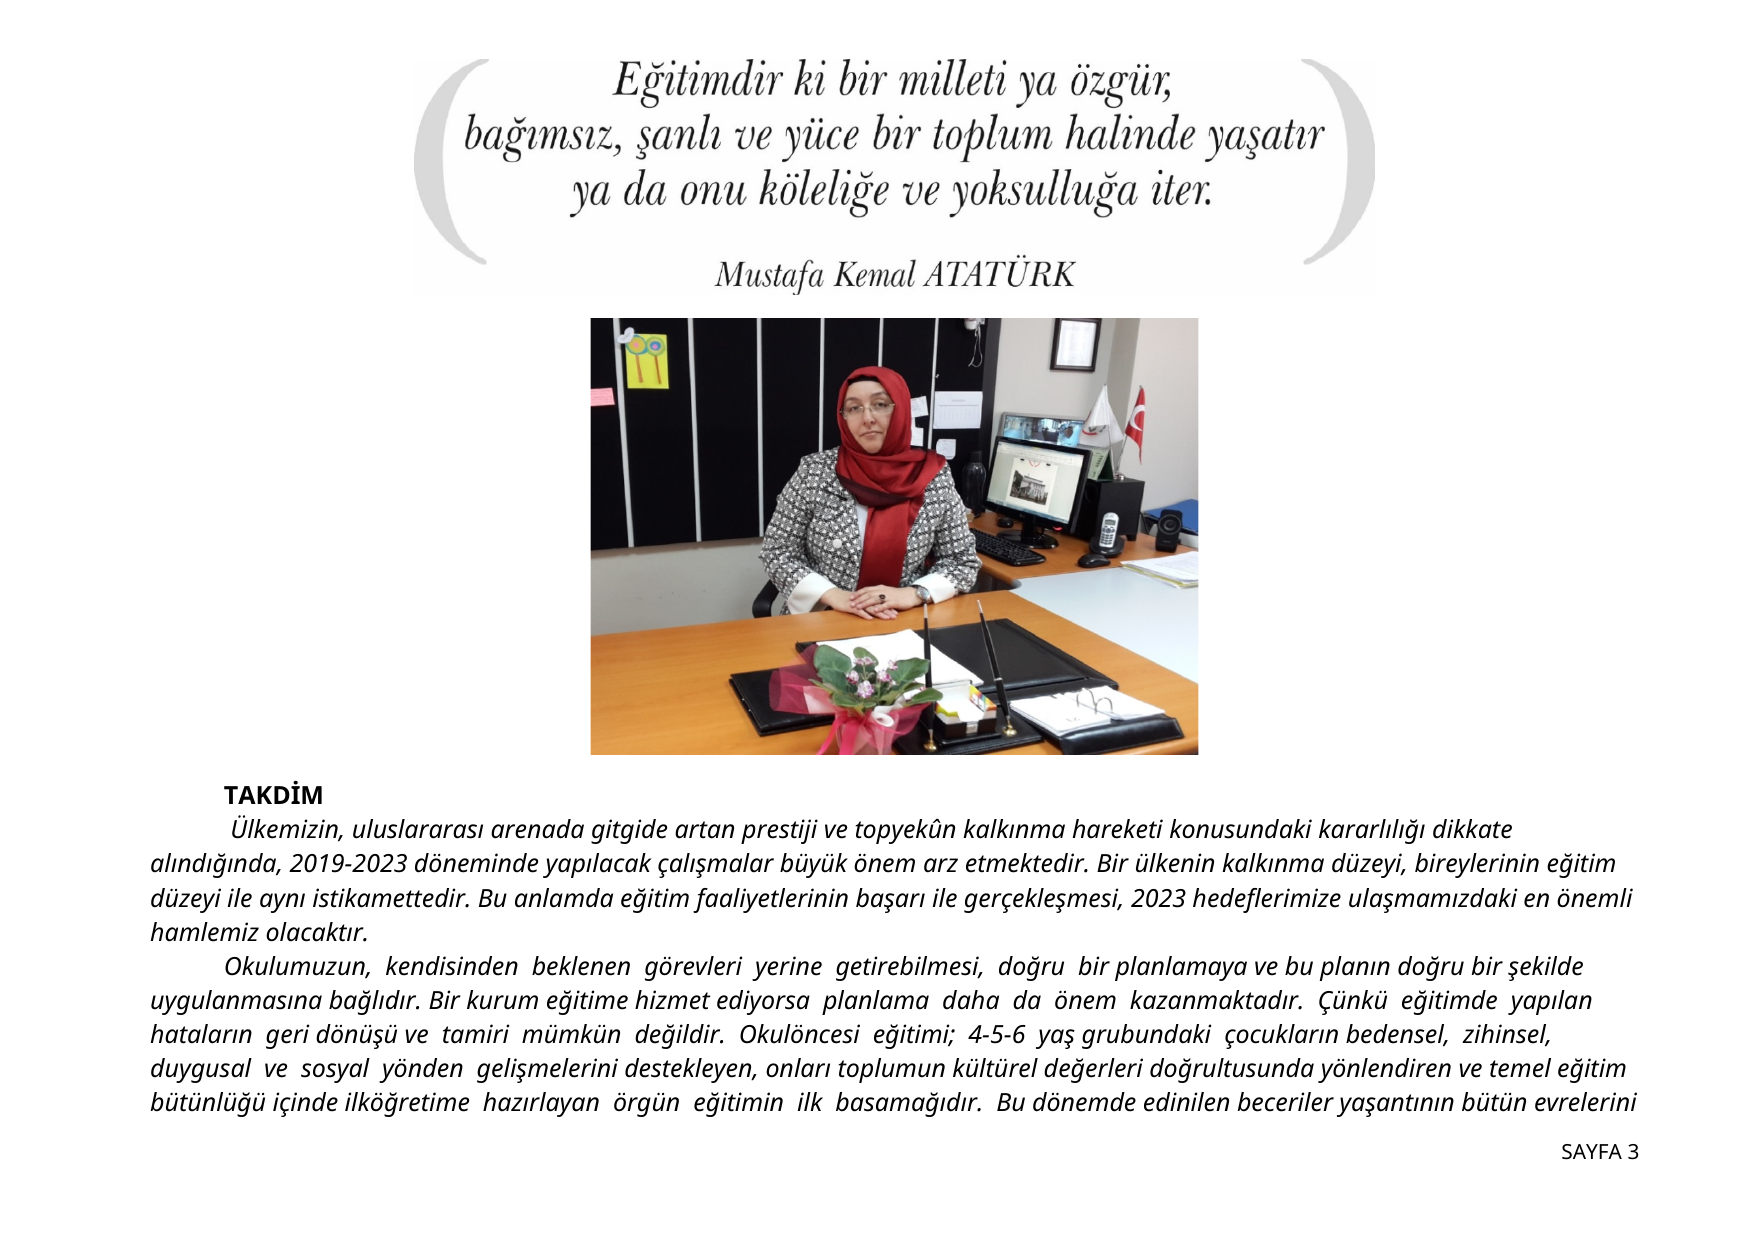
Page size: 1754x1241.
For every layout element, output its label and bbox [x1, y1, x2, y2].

picture [590, 318, 1199, 755]
picture [414, 59, 1375, 295]
